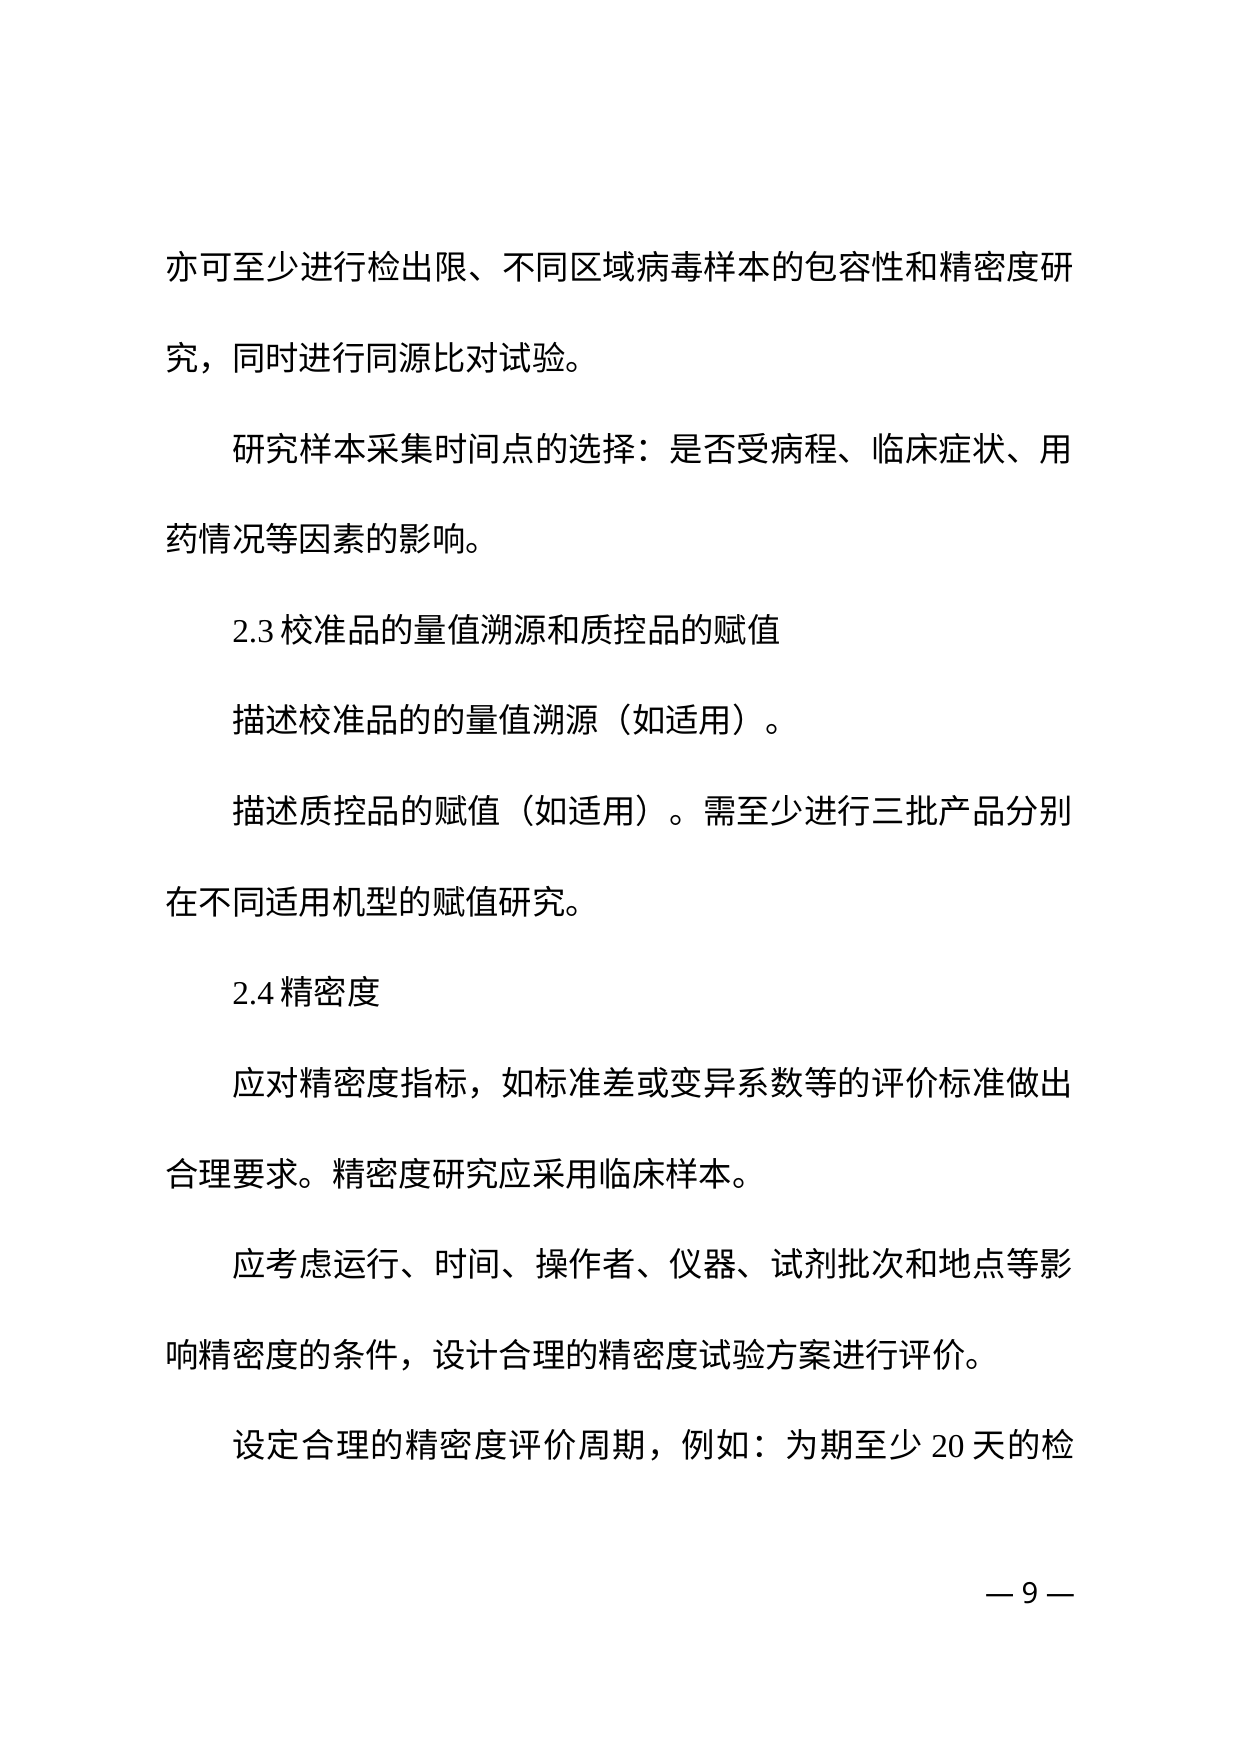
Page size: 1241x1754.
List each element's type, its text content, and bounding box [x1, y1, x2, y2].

text 2.3校准品的量值溯源和质控品的赋值 [165, 582, 1075, 673]
text 研究样本采集时间点的选择：是否受病程、临床症状、用药情况等因素的影响。 [165, 401, 1075, 582]
text 描述质控品的赋值（如适用）。需至少进行三批产品分别在不同适用机型的赋值研究。 [165, 764, 1075, 945]
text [165, 220, 1075, 401]
text 描述校准品的的量值溯源（如适用）。 [165, 673, 1075, 764]
text 应对精密度指标，如标准差或变异系数等的评价标准做出合理要求。精密度研究应采用临床样本。 [165, 1036, 1075, 1217]
text 应考虑运行、时间、操作者、仪器、试剂批次和地点等影响精密度的条件，设计合理的精密度试验方案进行评价。 [165, 1217, 1075, 1398]
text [165, 1398, 1075, 1489]
text 2.4精密度 [165, 945, 1075, 1036]
